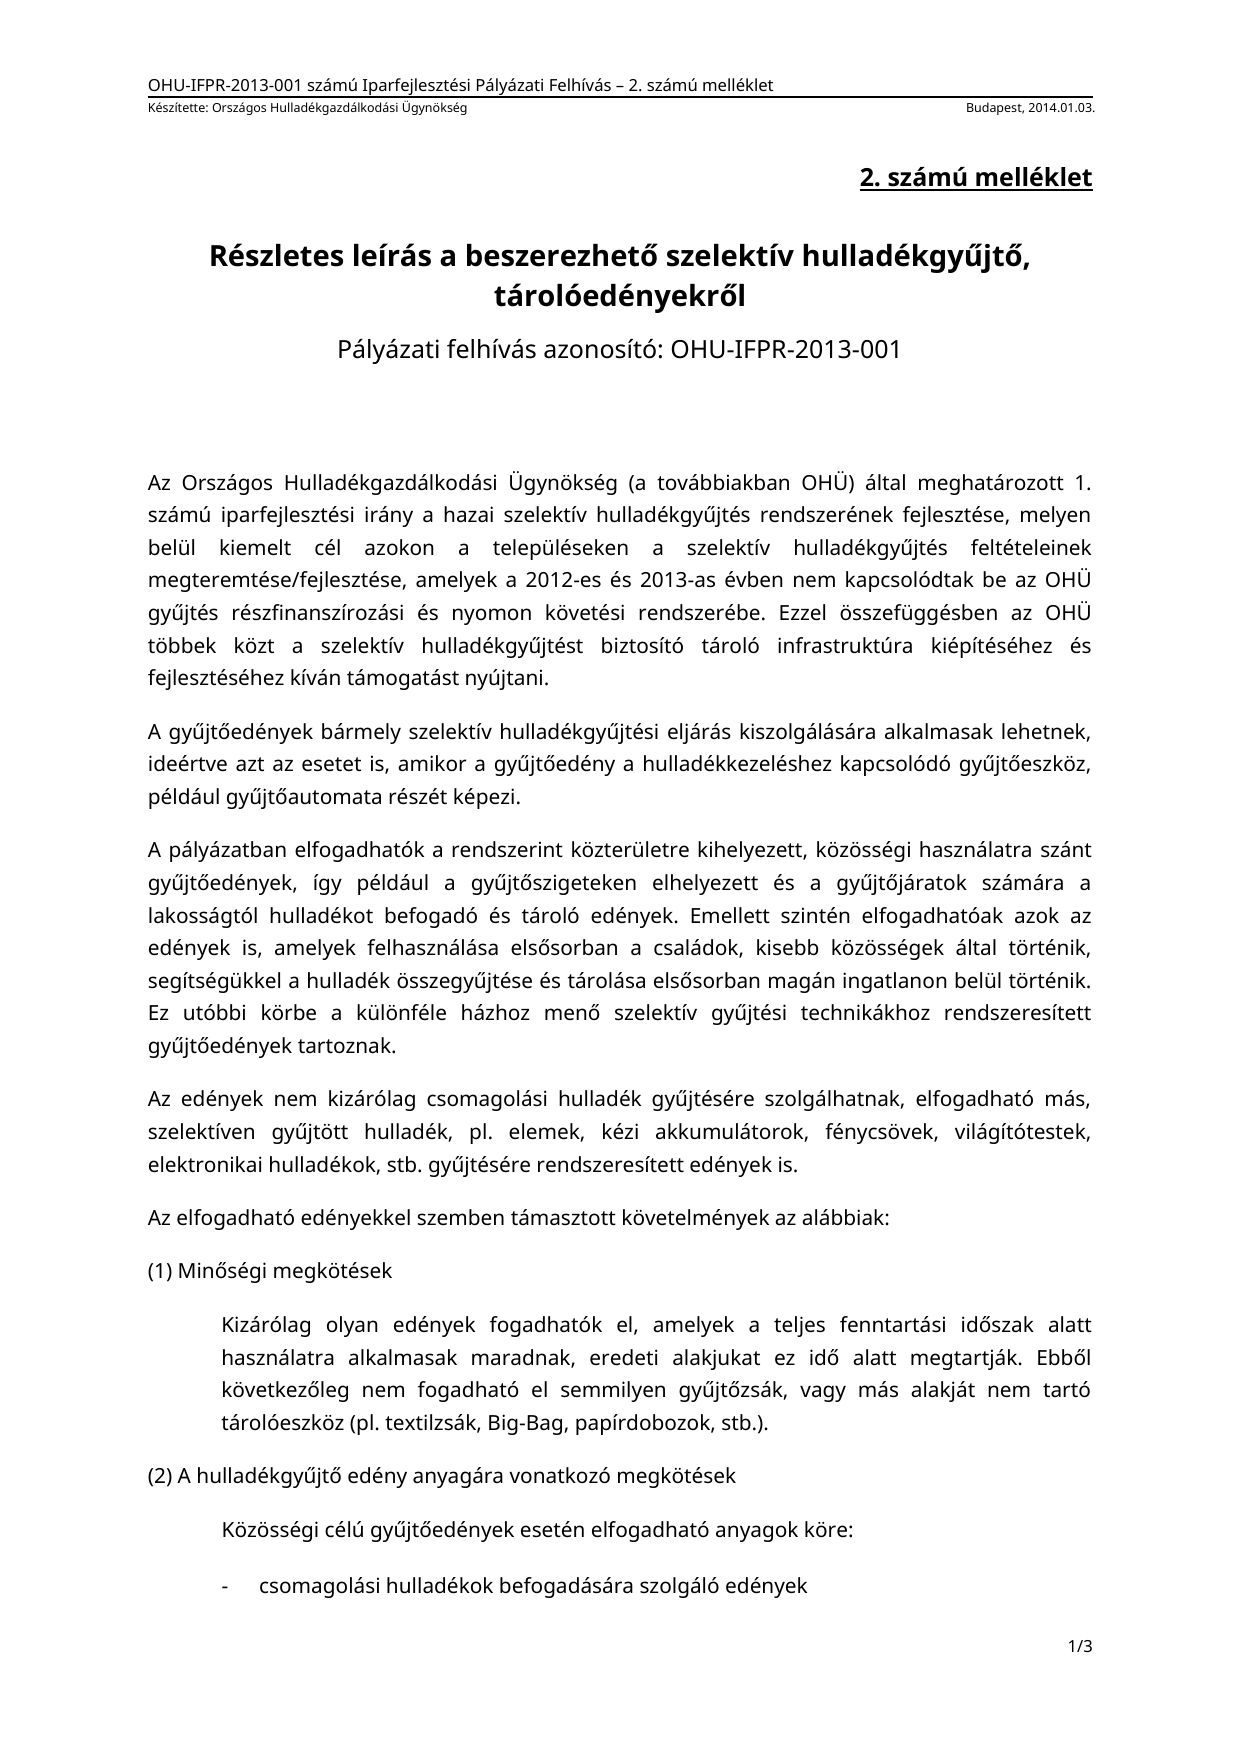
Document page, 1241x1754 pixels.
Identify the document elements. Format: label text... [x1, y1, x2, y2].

text 2. számú melléklet [148, 160, 1093, 194]
text Pályázati felhívás azonosító: OHU-IFPR-2013-001 [148, 332, 1093, 366]
text Az Országos Hulladékgazdálkodási Ügynökség (a továbbiakban OHÜ) által meghatározott 1. számú iparfejlesztési irány a hazai szelektív hulladékgyűjtés rendszerének fejlesztése, melyen belül kiemelt cél azokon a településeken a szelektív hulladékgyűjtés feltételeinek megteremtése/fejlesztése, amelyek a 2012-es és 2013-as évben nem kapcsolódtak be az OHÜ gyűjtés részfinanszírozási és nyomon követési rendszerébe. Ezzel összefüggésben az OHÜ többek közt a szelektív hulladékgyűjtést biztosító tároló infrastruktúra kiépítéséhez és fejlesztéséhez kíván támogatást nyújtani. [148, 468, 1093, 692]
text A gyűjtőedények bármely szelektív hulladékgyűjtési eljárás kiszolgálására alkalmasak lehetnek, ideértve azt az esetet is, amikor a gyűjtőedény a hulladékkezeléshez kapcsolódó gyűjtőeszköz, például gyűjtőautomata részét képezi. [148, 717, 1093, 811]
text (1) Minőségi megkötések [148, 1257, 1093, 1285]
text A pályázatban elfogadhatók a rendszerint közterületre kihelyezett, közösségi használatra szánt gyűjtőedények, így például a gyűjtőszigeteken elhelyezett és a gyűjtőjáratok számára a lakosságtól hulladékot befogadó és tároló edények. Emellett szintén elfogadhatóak azok az edények is, amelyek felhasználása elsősorban a családok, kisebb közösségek által történik, segítségükkel a hulladék összegyűjtése és tárolása elsősorban magán ingatlanon belül történik. Ez utóbbi körbe a különféle házhoz menő szelektív gyűjtési technikákhoz rendszeresített gyűjtőedények tartoznak. [148, 836, 1093, 1059]
list csomagolási hulladékok befogadására szolgáló edények [221, 1572, 1093, 1600]
text Az edények nem kizárólag csomagolási hulladék gyűjtésére szolgálhatnak, elfogadható más, szelektíven gyűjtött hulladék, pl. elemek, kézi akkumulátorok, fénycsövek, világítótestek, elektronikai hulladékok, stb. gyűjtésére rendszeresített edények is. [148, 1084, 1093, 1178]
text Az elfogadható edényekkel szemben támasztott követelmények az alábbiak: [148, 1203, 1093, 1232]
text Részletes leírás a beszerezhető szelektív hulladékgyűjtő, tárolóedényekről [148, 235, 1093, 314]
text (2) A hulladékgyűjtő edény anyagára vonatkozó megkötések [148, 1461, 1093, 1490]
text Kizárólag olyan edények fogadhatók el, amelyek a teljes fenntartási időszak alatt használatra alkalmasak maradnak, eredeti alakjukat ez idő alatt megtartják. Ebből következőleg nem fogadható el semmilyen gyűjtőzsák, vagy más alakját nem tartó tárolóeszköz (pl. textilzsák, Big-Bag, papírdobozok, stb.). [221, 1310, 1093, 1436]
text Közösségi célú gyűjtőedények esetén elfogadható anyagok köre: [148, 1515, 1093, 1543]
